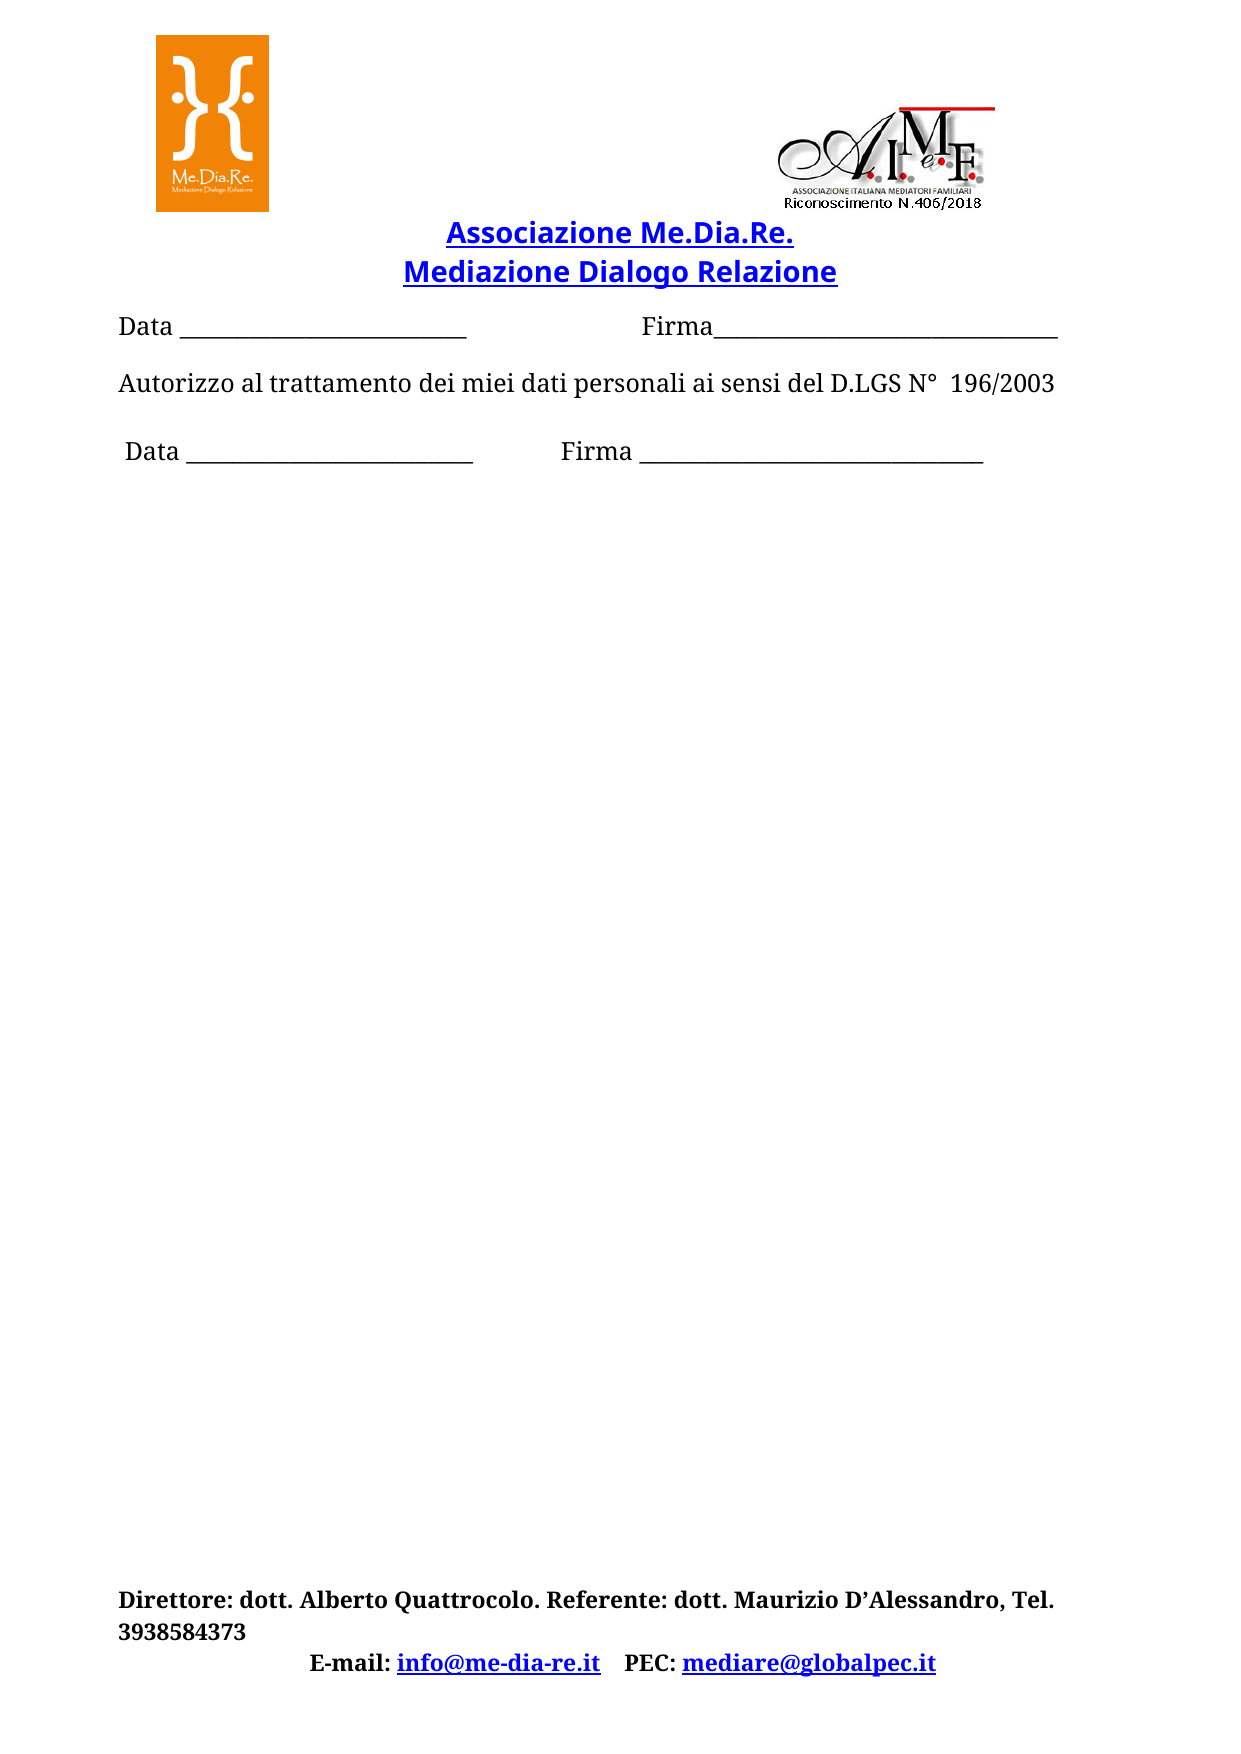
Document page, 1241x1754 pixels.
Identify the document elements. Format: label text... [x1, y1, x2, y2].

text Data _________________________ Firma ______________________________ [118, 433, 1122, 467]
picture [156, 35, 269, 212]
picture [769, 107, 995, 212]
text Data _________________________ Firma______________________________ [118, 308, 1122, 343]
text Autorizzo al trattamento dei miei dati personali ai sensi del D.LGS N° 196/2003 [118, 365, 1122, 399]
